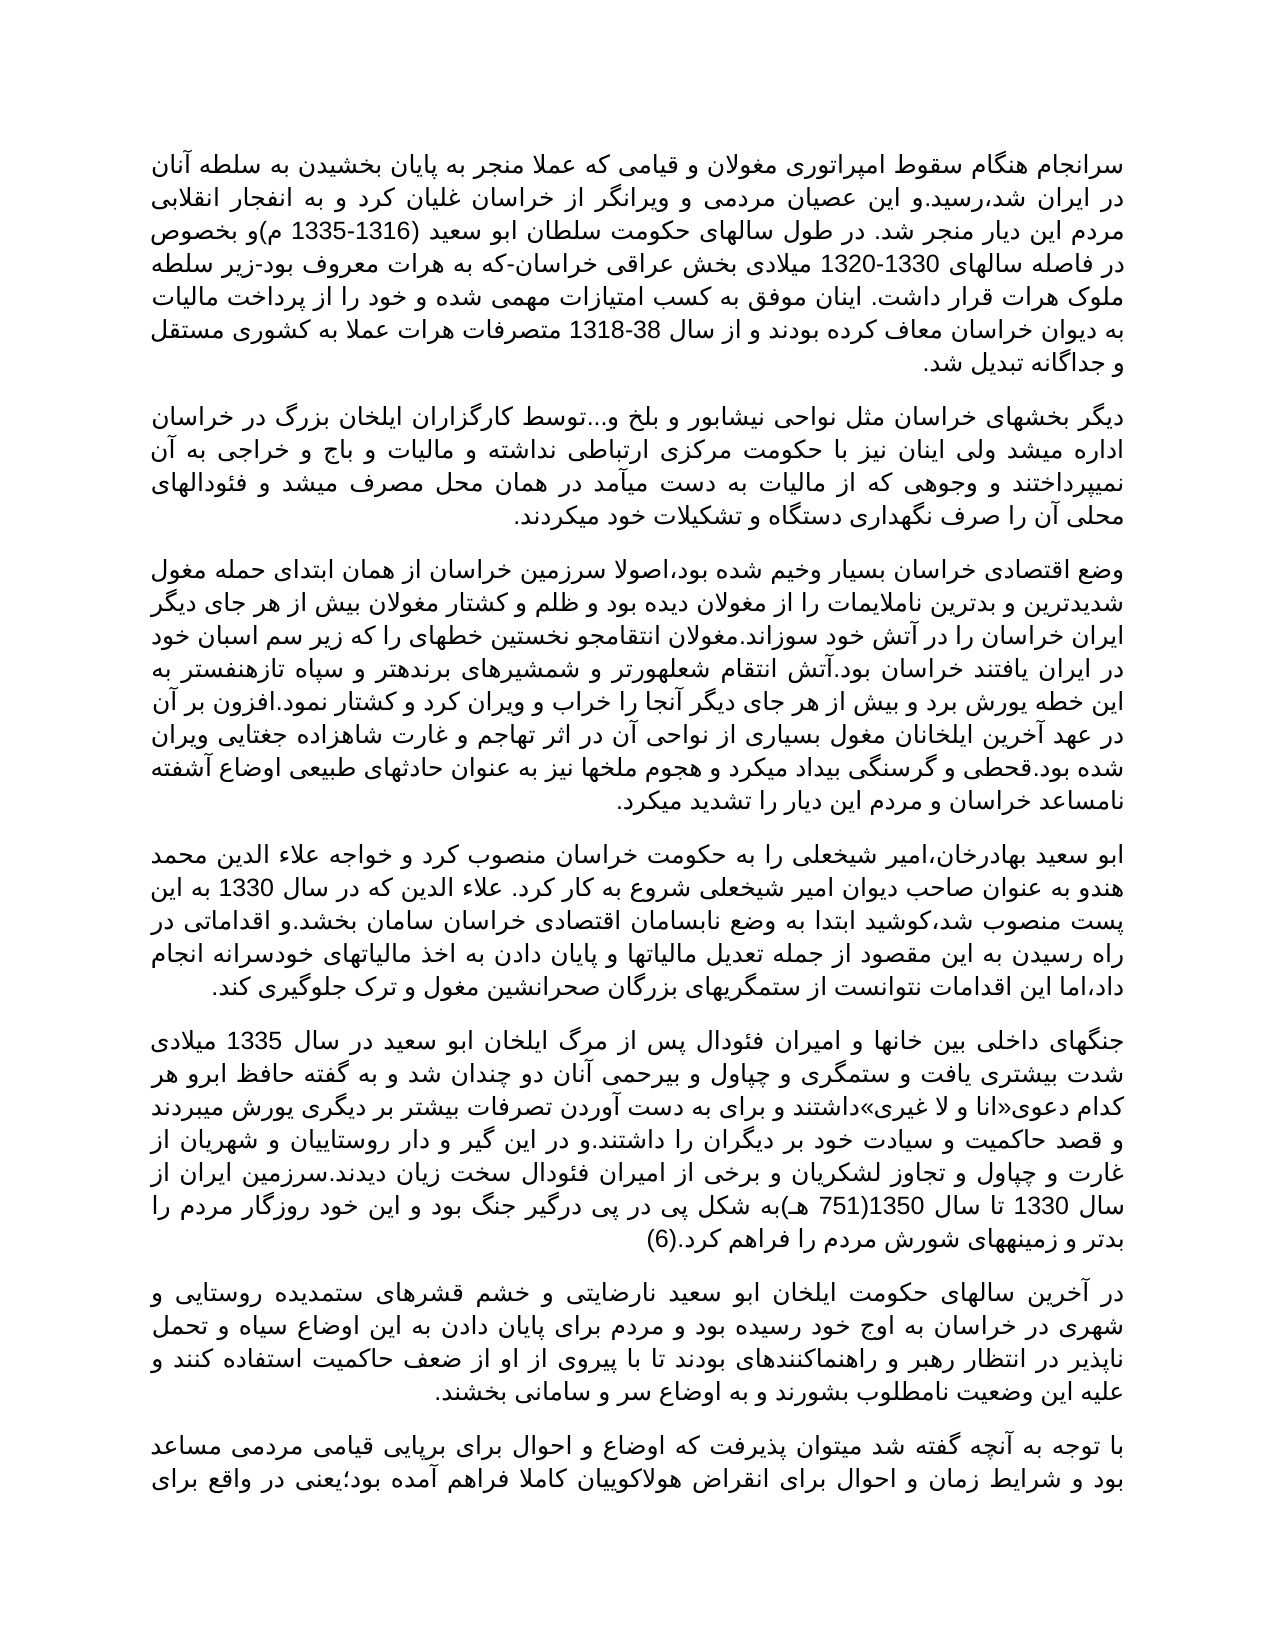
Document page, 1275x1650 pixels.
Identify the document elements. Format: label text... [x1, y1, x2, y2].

text جنگهای داخلی بین خانها و امیران فئودال پس از مرگ ایلخان ابو سعید در سال 1335 میلادی شدت‏ بیشتری یافت و ستمگری و چپاول و بی‏رحمی آنان دو چندان شد و به گفته حافظ ابرو هر کدام دعوی«انا و لا غیری»داشتند و برای به دست آوردن تصرفات‏ بیشتر بر دیگری یورش می‏بردند و قصد حاکمیت و سیادت خود بر دیگران را داشتند.و در این گیر و دار روستاییان و شهریان از غارت و چپاول و تجاوز لشکریان‏ و برخی از امیران فئودال سخت زیان دیدند.سرزمین‏ ایران از سال 1330 تا سال 1350(751 هـ)به شکل‏ پی در پی درگیر جنگ بود و این خود روزگار مردم را بدتر و زمینه‏های شورش مردم را فراهم کرد.(6) [150, 1026, 1125, 1253]
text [150, 1431, 1125, 1492]
text دیگر بخشهای خراسان مثل نواحی نیشابور و بلخ‏ و...توسط کارگزاران ایلخان بزرگ در خراسان اداره‏ می‏شد ولی اینان نیز با حکومت مرکزی ارتباطی‏ نداشته و مالیات و باج و خراجی به آن نمی‏پرداختند و وجوهی که از مالیات به دست می‏آمد در همان محل‏ مصرف می‏شد و فئودالهای محلی آن را صرف نگهداری‏ دستگاه و تشکیلات خود می‏کردند. [150, 402, 1125, 530]
text وضع اقتصادی خراسان بسیار وخیم شده بود،اصولا سرزمین خراسان از همان ابتدای حمله مغول‏ شدیدترین و بدترین ناملایمات را از مغولان دیده بود و ظلم و کشتار مغولان بیش از هر جای دیگر ایران‏ خراسان را در آتش خود سوزاند.مغولان انتقامجو نخستین خطه‏ای را که زیر سم اسبان خود در ایران‏ یافتند خراسان بود.آتش انتقام شعله‏ورتر و شمشیرهای برنده‏تر و سپاه تازه‏نفس‏تر به این خطه‏ یورش برد و بیش از هر جای دیگر آنجا را خراب و ویران‏ کرد و کشتار نمود.افزون بر آن در عهد آخرین ایلخانان‏ مغول بسیاری از نواحی آن در اثر تهاجم و غارت‏ شاهزاده جغتایی ویران شده بود.قحطی و گرسنگی‏ بیداد می‏کرد و هجوم ملخها نیز به عنوان حادثه‏ای‏ طبیعی اوضاع آشفته نامساعد خراسان و مردم این دیار را تشدید می‏کرد. [150, 555, 1125, 815]
text در آخرین سالهای حکومت ایلخان ابو سعید نارضایتی و خشم قشرهای ستمدیده روستایی و شهری‏ در خراسان به اوج خود رسیده بود و مردم برای پایان‏ دادن به این اوضاع سیاه و تحمل ناپذیر در انتظار رهبر و راهنماکننده‏ای بودند تا با پیروی از او از ضعف‏ حاکمیت استفاده کنند و علیه این وضعیت نامطلوب‏ بشورند و به اوضاع سر و سامانی بخشند. [150, 1278, 1125, 1406]
text ابو سعید بهادرخان،امیر شیخعلی را به حکومت‏ خراسان منصوب کرد و خواجه علاء الدین محمد هندو به عنوان صاحب دیوان امیر شیخعلی شروع به کار کرد. علاء الدین که در سال 1330 به این پست منصوب‏ شد،کوشید ابتدا به وضع نابسامان اقتصادی خراسان‏ سامان بخشد.و اقداماتی در راه رسیدن به این مقصود از جمله تعدیل مالیاتها و پایان دادن به اخذ مالیاتهای‏ خودسرانه انجام داد،اما این اقدامات نتوانست از ستمگریهای بزرگان صحرانشین مغول و ترک جلوگیری‏ کند. [150, 840, 1125, 1001]
text سرانجام هنگام سقوط امپراتوری مغولان و قیامی که‏ عملا منجر به پایان بخشیدن به سلطه آنان در ایران‏ شد،رسید.و این عصیان مردمی و ویرانگر از خراسان‏ غلیان کرد و به انفجار انقلابی مردم این دیار منجر شد. در طول سالهای حکومت سلطان ابو سعید (1316-1335 م)و بخصوص در فاصله سالهای‏ 1320-1330 میلادی بخش عراقی خراسان-که به‏ هرات معروف بود-زیر سلطه ملوک هرات قرار داشت. اینان موفق به کسب امتیازات مهمی شده و خود را از پرداخت مالیات به دیوان خراسان معاف کرده بودند و از سال 38-1318 متصرفات هرات عملا به کشوری مستقل و جداگانه تبدیل شد. [150, 150, 1125, 377]
